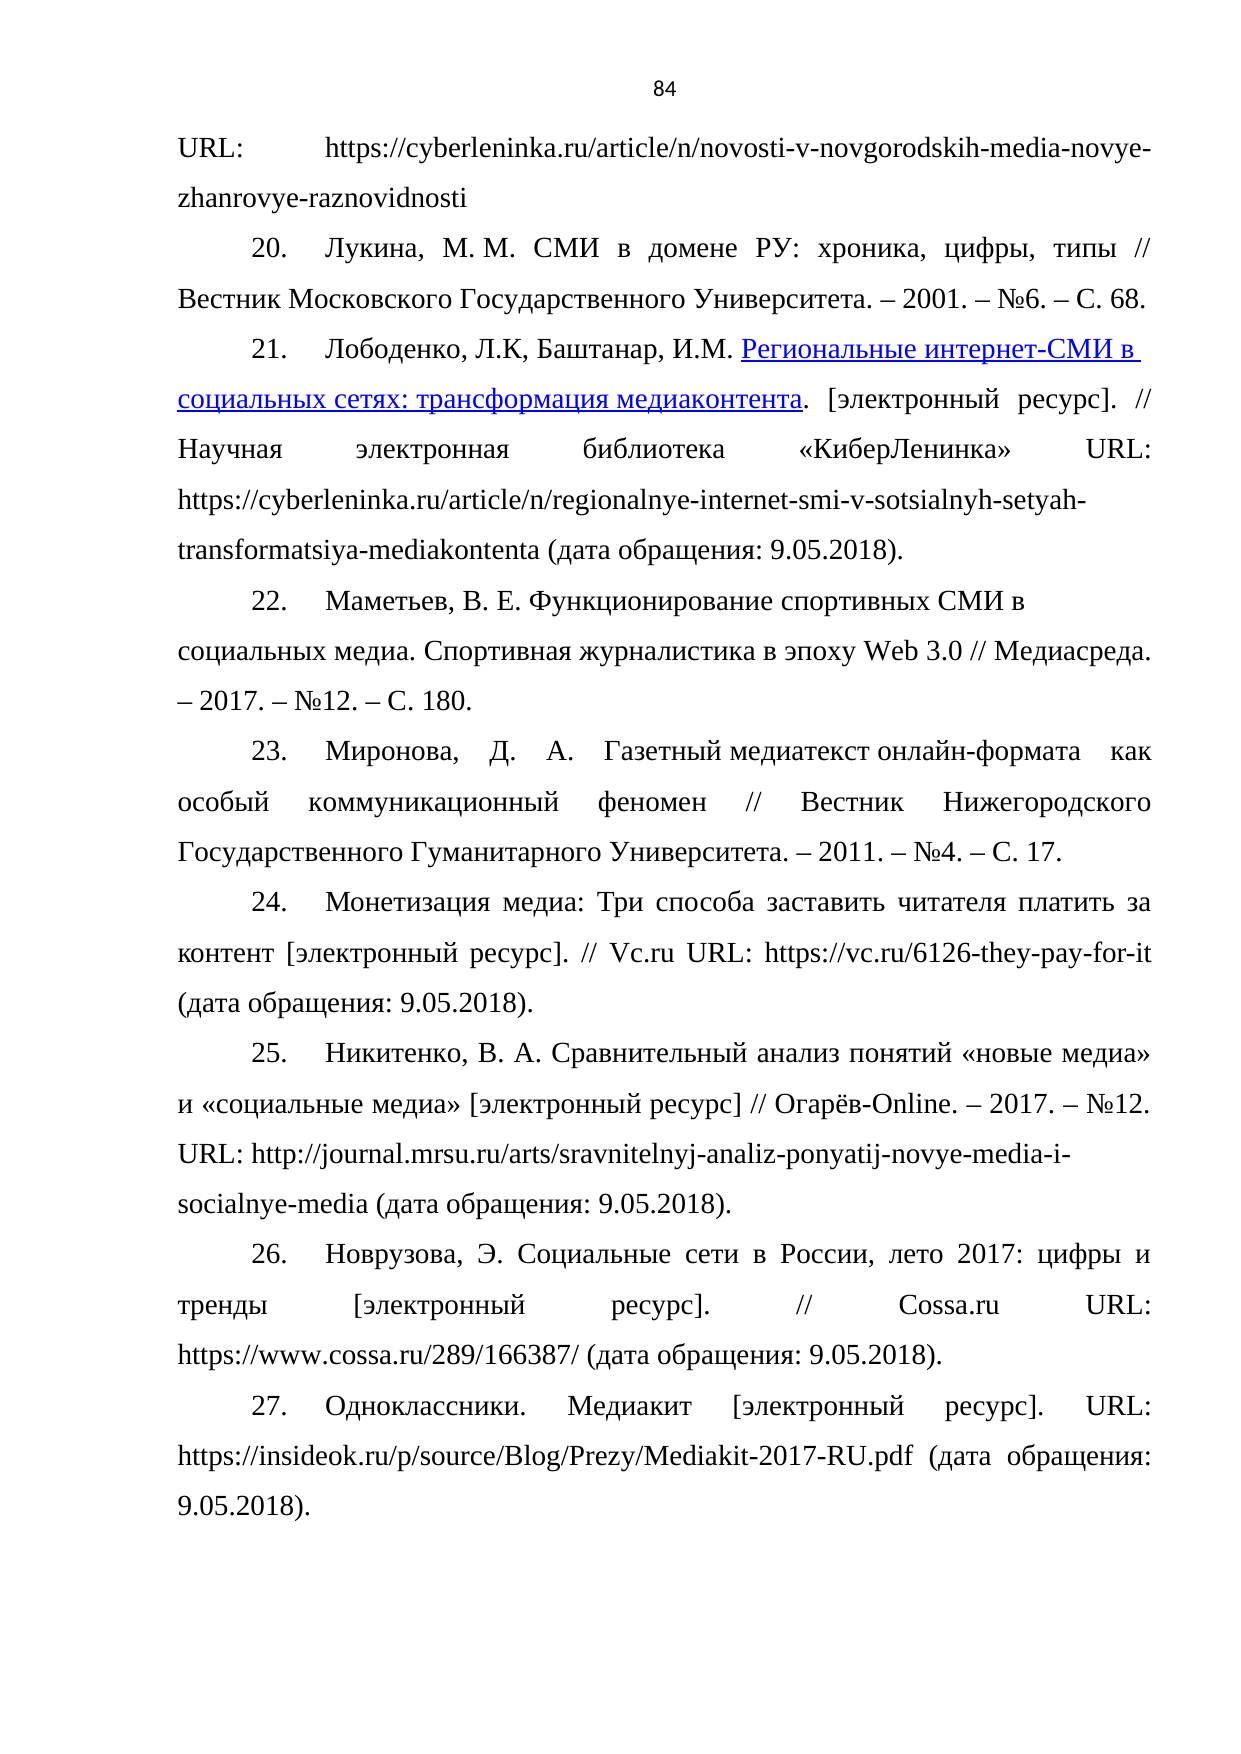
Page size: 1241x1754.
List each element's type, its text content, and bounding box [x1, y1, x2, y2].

list Монетизация медиа: Три способа заставить читателя платить за контент [электронный ресурс]. // Vc.ru URL: https://vc.ru/6126-they-pay-for-it (дата обращения: 9.05.2018). [177, 884, 1152, 1019]
list Одноклассники. Медиакит [электронный ресурс]. URL: https://insideok.ru/p/source/Blog/Prezy/Mediakit-2017-RU.pdf (дата обращения: 9.05.2018). [177, 1388, 1152, 1522]
list Никитенко, В. А. Сравнительный анализ понятий «новые медиа» и «социальные медиа» [электронный ресурс] // Огарёв-Online. – 2017. – №12. URL: http://journal.mrsu.ru/arts/sravnitelnyj-analiz-ponyatij-novye-media-i-socialnye-media (дата обращения: 9.05.2018). [177, 1035, 1152, 1220]
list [177, 130, 1152, 214]
list Новрузова, Э. Социальные сети в России, лето 2017: цифры и тренды [электронный ресурс]. // Cossa.ru URL: https://www.cossa.ru/289/166387/ (дата обращения: 9.05.2018). [177, 1237, 1152, 1371]
list Миронова, Д. А. Газетный медиатекст онлайн-формата как особый коммуникационный феномен // Вестник Нижегородского Государственного Гуманитарного Университета. – 2011. – №4. – С. 17. [177, 733, 1152, 868]
list Лукина, М. М. СМИ в домене РУ: хроника, цифры, типы // Вестник Московского Государственного Университета. – 2001. – №6. – С. 68. [177, 230, 1152, 314]
list Лободенко, Л.К, Баштанар, И.М. Региональные интернет-СМИ в социальных сетях: трансформация медиаконтента. [электронный ресурс]. // Научная электронная библиотека «КиберЛенинка» URL: https://cyberleninka.ru/article/n/regionalnye-internet-smi-v-sotsialnyh-setyah-transformatsiya-mediakontenta (дата обращения: 9.05.2018). [177, 331, 1152, 566]
list Маметьев, В. Е. Функционирование спортивных СМИ в социальных медиа. Спортивная журналистика в эпоху Web 3.0 // Медиасреда. – 2017. – №12. – С. 180. [177, 583, 1152, 717]
